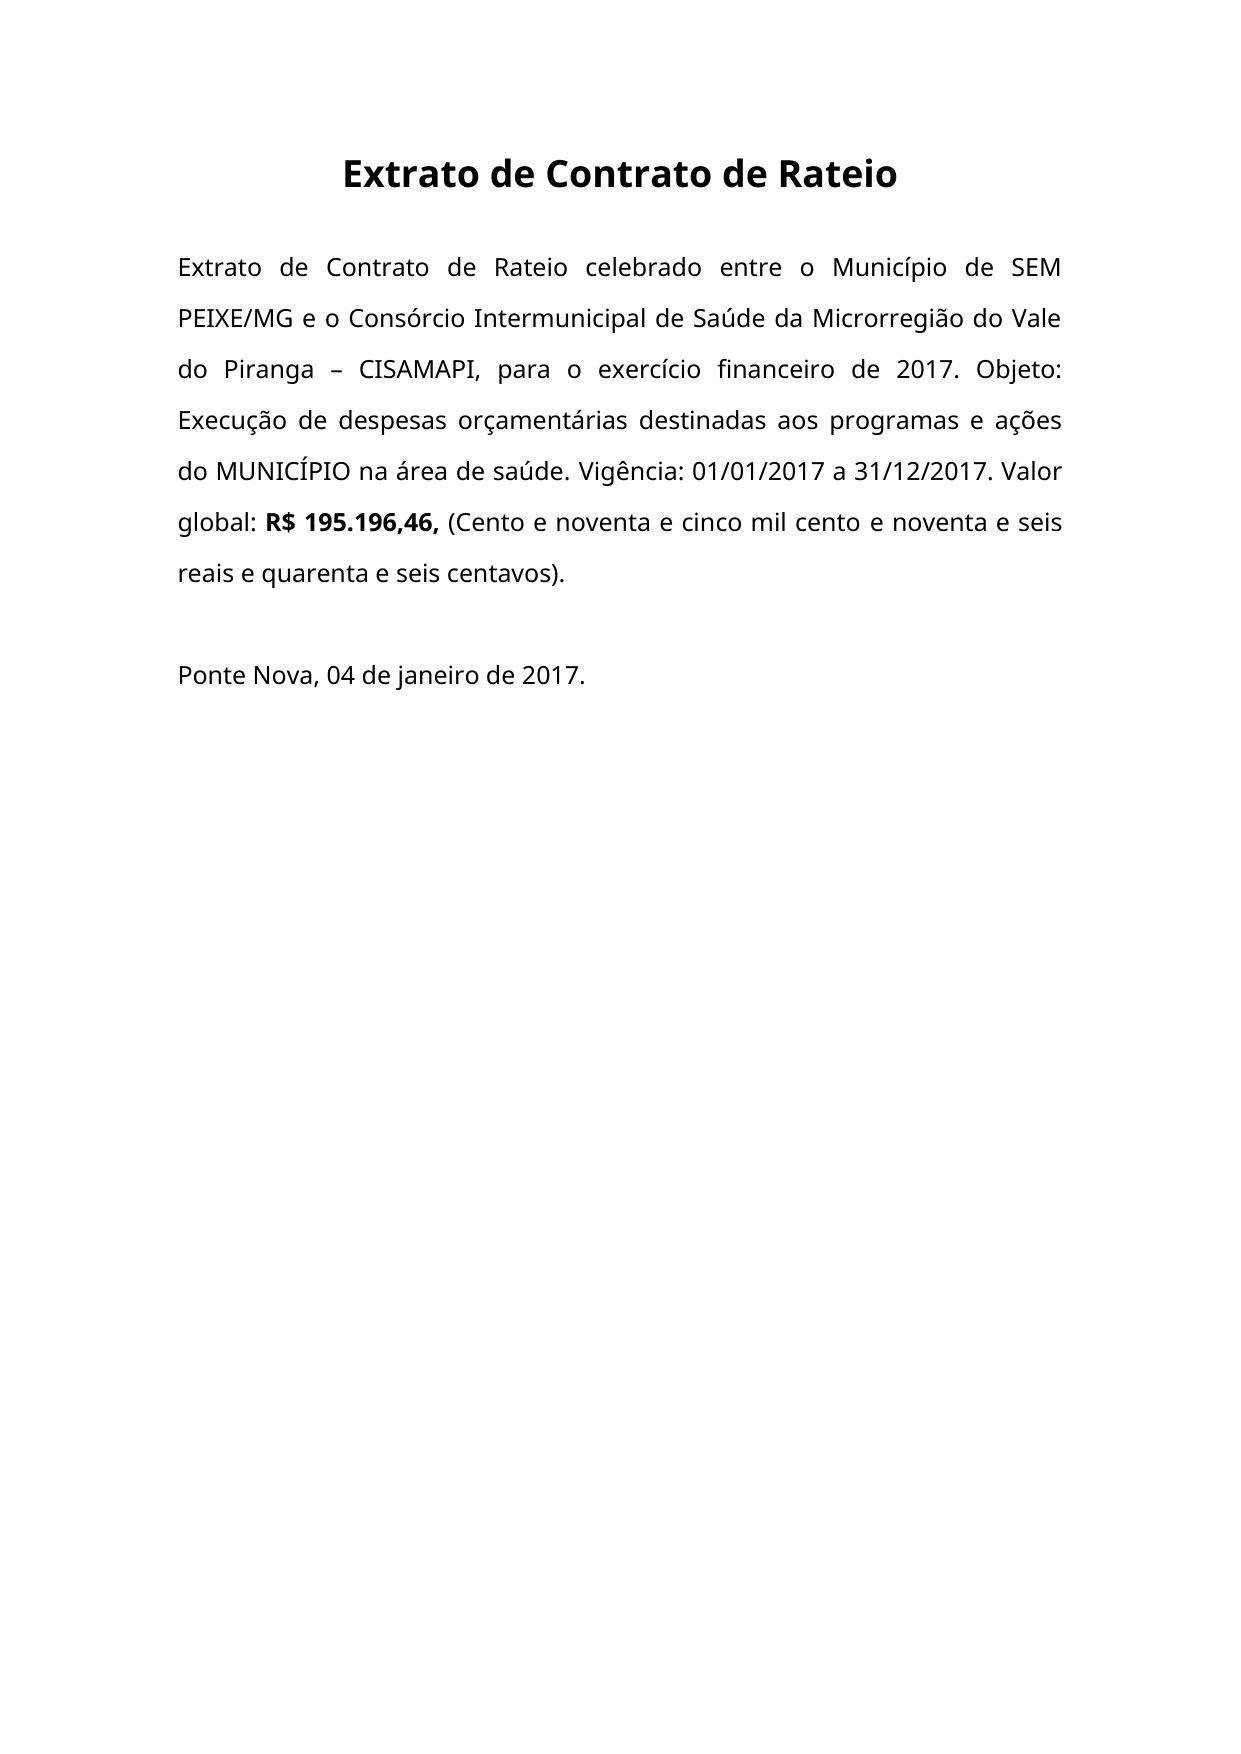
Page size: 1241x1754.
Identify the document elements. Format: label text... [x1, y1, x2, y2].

text Ponte Nova, 04 de janeiro de 2017. [177, 658, 1063, 692]
text Extrato de Contrato de Rateio [177, 148, 1063, 199]
text Extrato de Contrato de Rateio celebrado entre o Município de SEM PEIXE/MG e o Consórcio Intermunicipal de Saúde da Microrregião do Vale do Piranga – CISAMAPI, para o exercício financeiro de 2017. Objeto: Execução de despesas orçamentárias destinadas aos programas e ações do MUNICÍPIO na área de saúde. Vigência: 01/01/2017 a 31/12/2017. Valor global: R$ 195.196,46, (Cento e noventa e cinco mil cento e noventa e seis reais e quarenta e seis centavos). [177, 250, 1063, 590]
